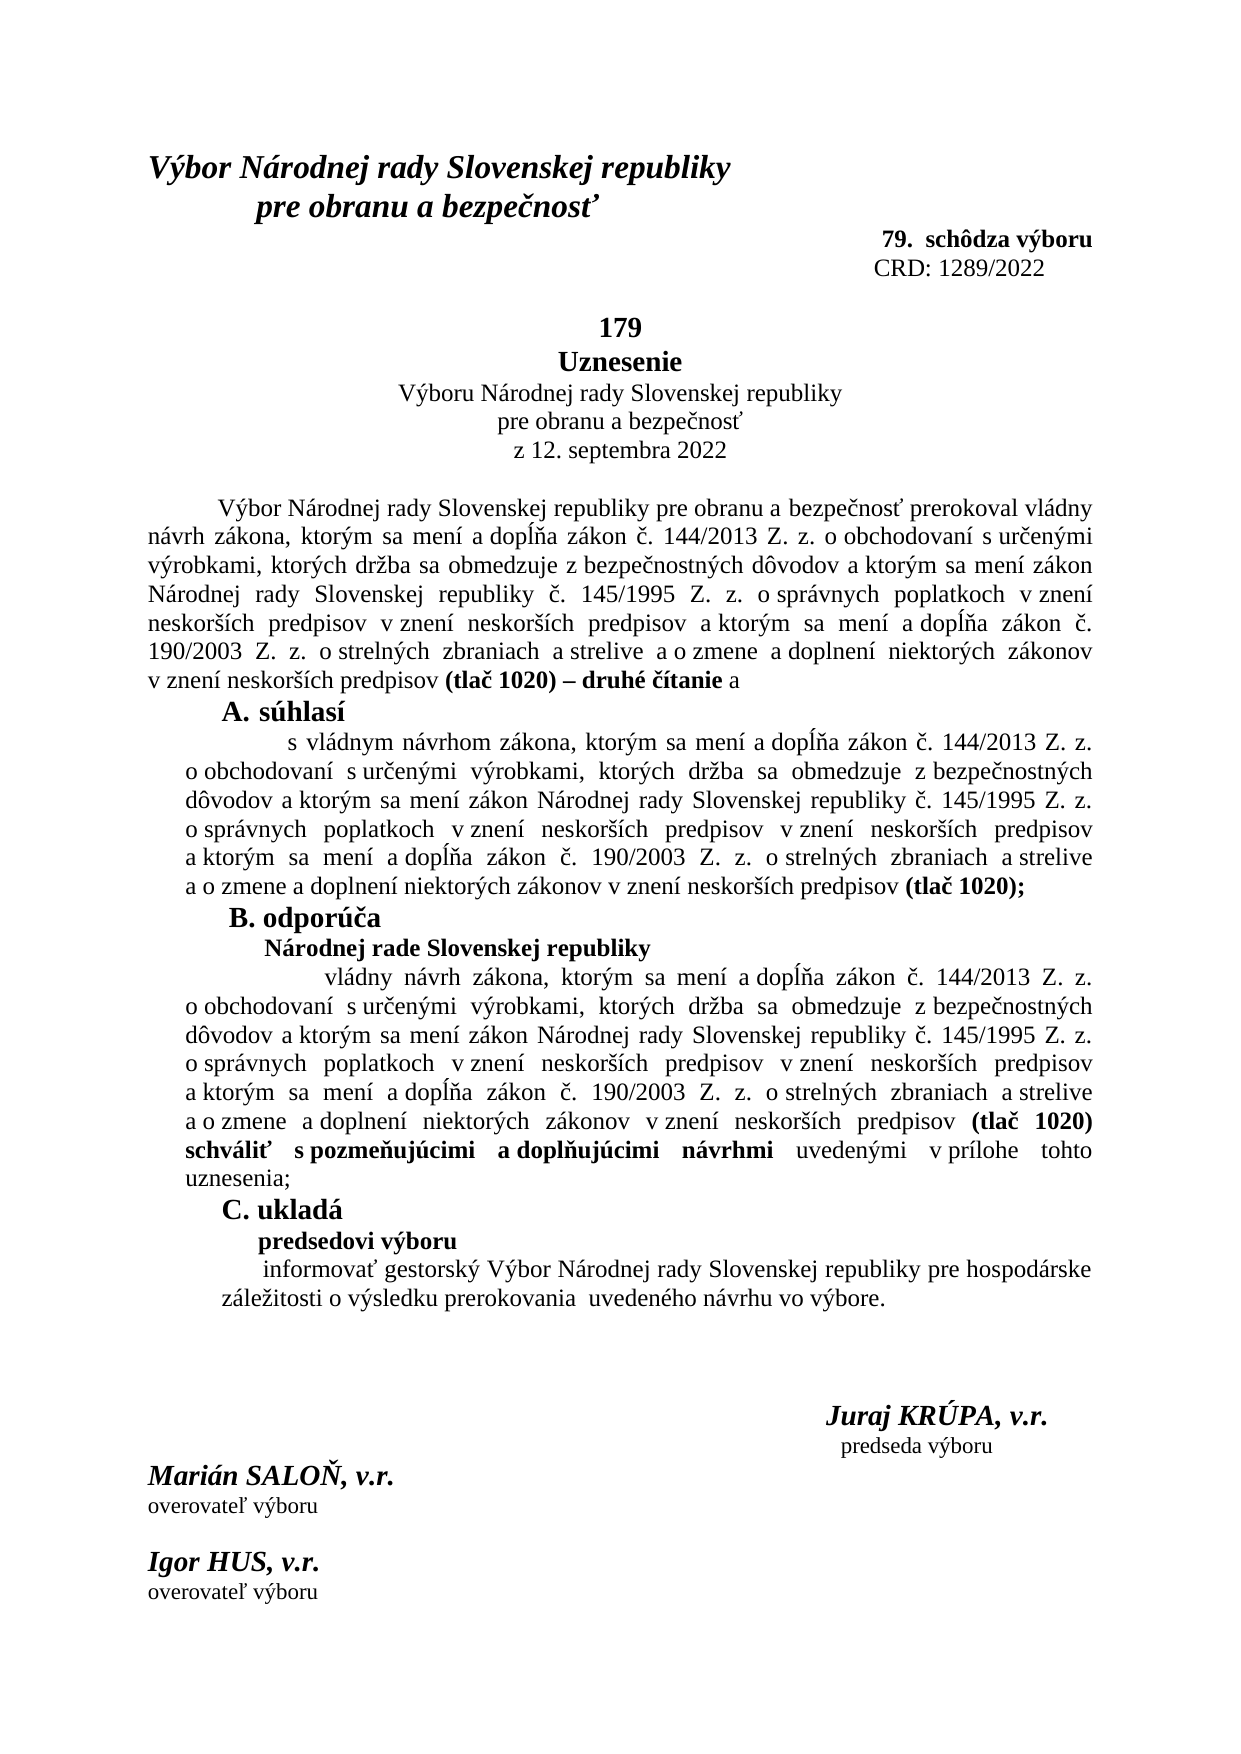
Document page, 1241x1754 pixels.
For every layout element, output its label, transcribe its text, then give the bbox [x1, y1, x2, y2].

text 179 [148, 311, 1093, 344]
text Uznesenie [148, 344, 1093, 378]
text s vládnym návrhom zákona, ktorým sa mení a dopĺňa zákon č. 144/2013 Z. z. o obchodovaní s určenými výrobkami, ktorých držba sa obmedzuje z bezpečnostných dôvodov a ktorým sa mení zákon Národnej rady Slovenskej republiky č. 145/1995 Z. z. o správnych poplatkoch v znení neskorších predpisov v znení neskorších predpisov a ktorým sa mení a dopĺňa zákon č. 190/2003 Z. z. o strelných zbraniach a strelive a o zmene a doplnení niektorých zákonov v znení neskorších predpisov (tlač 1020); [185, 727, 1093, 900]
text predseda výboru [148, 1432, 1093, 1458]
text Výbor Národnej rady Slovenskej republiky [148, 148, 1093, 186]
text pre obranu a bezpečnosť [148, 406, 1093, 435]
list súhlasí [221, 694, 1093, 727]
text Marián SALOŇ, v.r. [148, 1458, 1093, 1492]
text overovateľ výboru [148, 1492, 1093, 1518]
text C. ukladá [148, 1192, 1093, 1226]
text Výboru Národnej rady Slovenskej republiky [148, 378, 1093, 406]
text Igor HUS, v.r. [148, 1544, 1093, 1578]
text Juraj KRÚPA, v.r. [148, 1398, 1093, 1432]
text z 12. septembra 2022 [148, 435, 1093, 464]
text B. odporúča [148, 900, 1093, 933]
text Výbor Národnej rady Slovenskej republiky pre obranu a bezpečnosť prerokoval vládny návrh zákona, ktorým sa mení a dopĺňa zákon č. 144/2013 Z. z. o obchodovaní s určenými výrobkami, ktorých držba sa obmedzuje z bezpečnostných dôvodov a ktorým sa mení zákon Národnej rady Slovenskej republiky č. 145/1995 Z. z. o správnych poplatkoch v znení neskorších predpisov v znení neskorších predpisov a ktorým sa mení a dopĺňa zákon č. 190/2003 Z. z. o strelných zbraniach a strelive a o zmene a doplnení niektorých zákonov v znení neskorších predpisov (tlač 1020) – druhé čítanie a [148, 493, 1093, 694]
text pre obranu a bezpečnosť [148, 186, 1093, 224]
text vládny návrh zákona, ktorým sa mení a dopĺňa zákon č. 144/2013 Z. z. o obchodovaní s určenými výrobkami, ktorých držba sa obmedzuje z bezpečnostných dôvodov a ktorým sa mení zákon Národnej rady Slovenskej republiky č. 145/1995 Z. z. o správnych poplatkoch v znení neskorších predpisov v znení neskorších predpisov a ktorým sa mení a dopĺňa zákon č. 190/2003 Z. z. o strelných zbraniach a strelive a o zmene a doplnení niektorých zákonov v znení neskorších predpisov (tlač 1020) schváliť s pozmeňujúcimi a doplňujúcimi návrhmi uvedenými v prílohe tohto uznesenia; [185, 962, 1093, 1192]
text CRD: 1289/2022 [148, 253, 1093, 282]
text informovať gestorský Výbor Národnej rady Slovenskej republiky pre hospodárske záležitosti o výsledku prerokovania uvedeného návrhu vo výbore. [221, 1254, 1093, 1312]
text predsedovi výboru [148, 1226, 1093, 1254]
text overovateľ výboru [148, 1578, 1093, 1604]
text 79. schôdza výboru [185, 224, 1093, 253]
text Národnej rade Slovenskej republiky [148, 933, 1093, 962]
